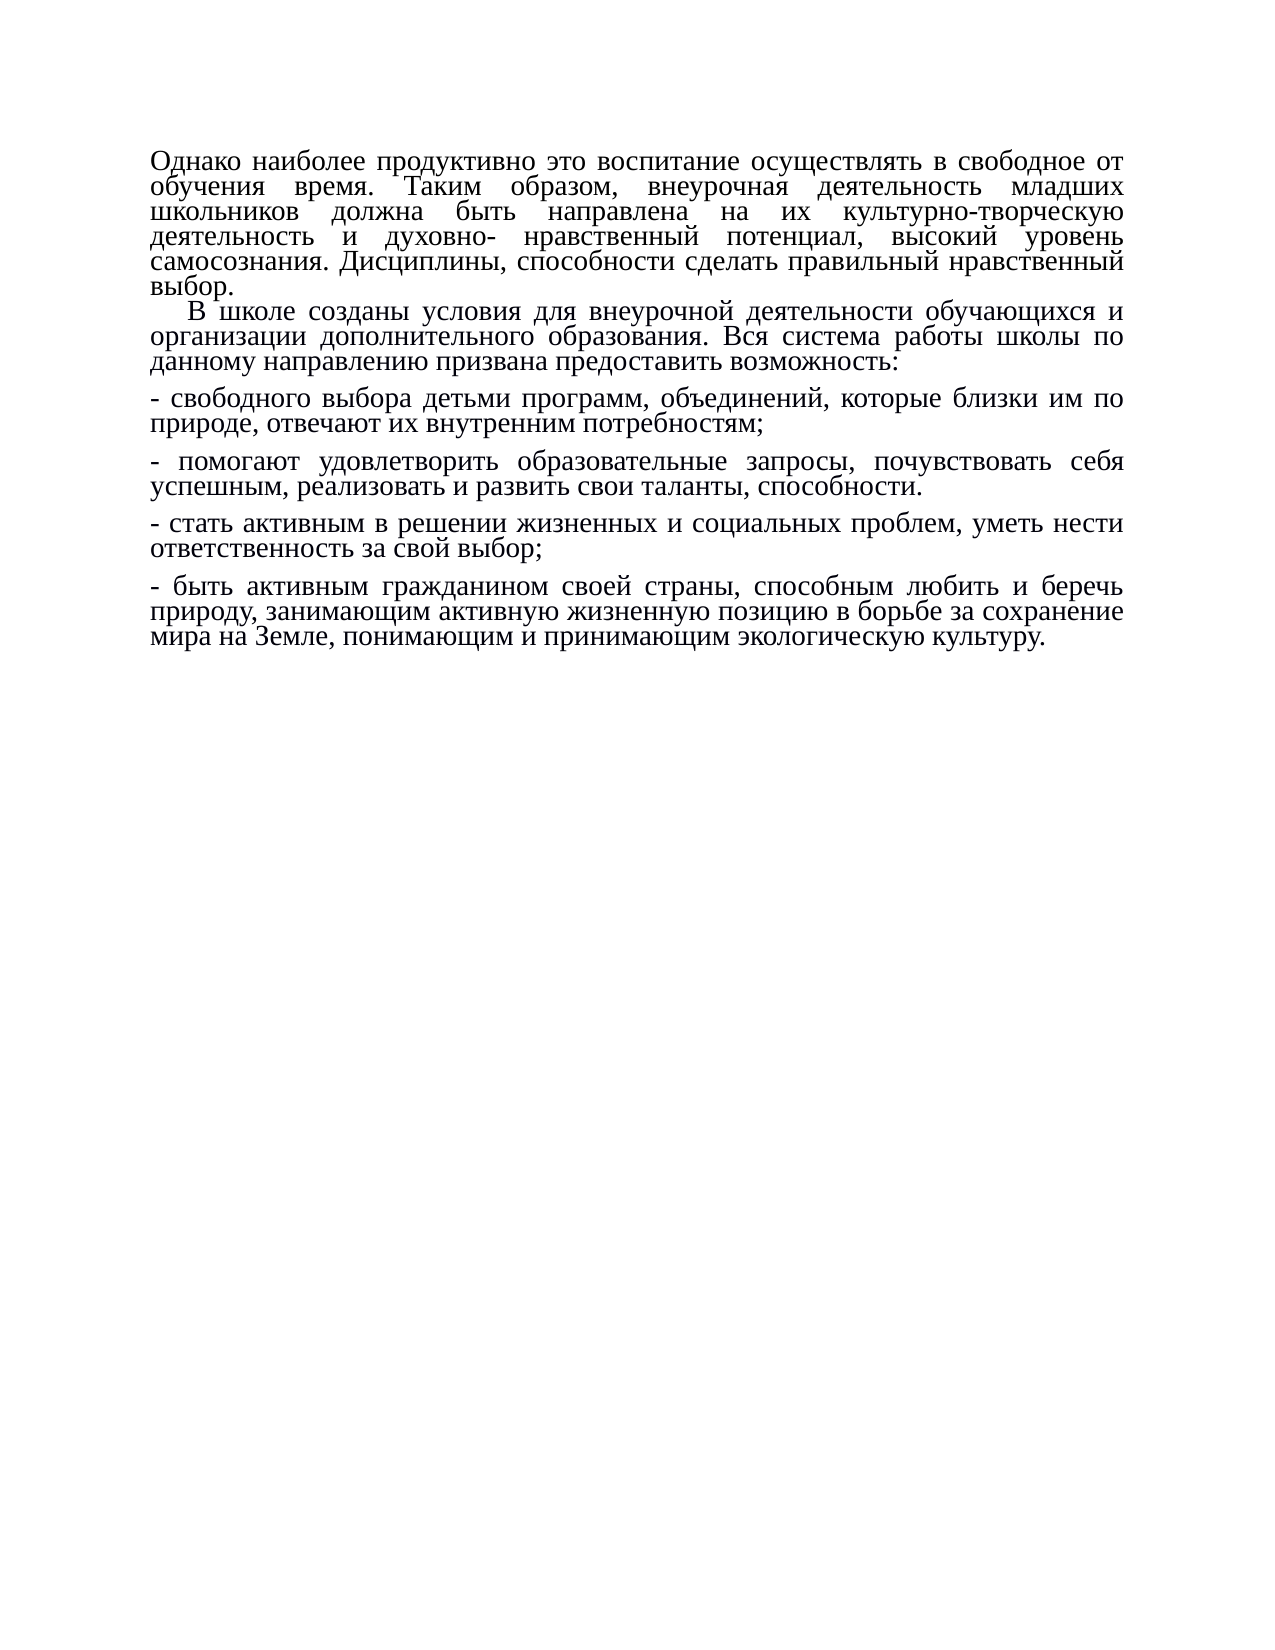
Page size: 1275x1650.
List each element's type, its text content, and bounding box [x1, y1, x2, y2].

text - быть активным гражданином своей страны, способным любить и беречь природу, занимающим активную жизненную позицию в борьбе за сохранение мира на Земле, понимающим и принимающим экологическую культуру. [150, 575, 1125, 650]
text - стать активным в решении жизненных и социальных проблем, уметь нести ответственность за свой выбор; [150, 512, 1125, 562]
text - помогают удовлетворить образовательные запросы, почувствовать себя успешным, реализовать и развить свои таланты, способности. [150, 450, 1125, 500]
text В школе созданы условия для внеурочной деятельности обучающихся и организации дополнительного образования. Вся система работы школы по данному направлению призвана предоставить возможность: [150, 300, 1125, 375]
text - свободного выбора детьми программ, объединений, которые близки им по природе, отвечают их внутренним потребностям; [150, 387, 1125, 437]
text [150, 150, 1125, 300]
